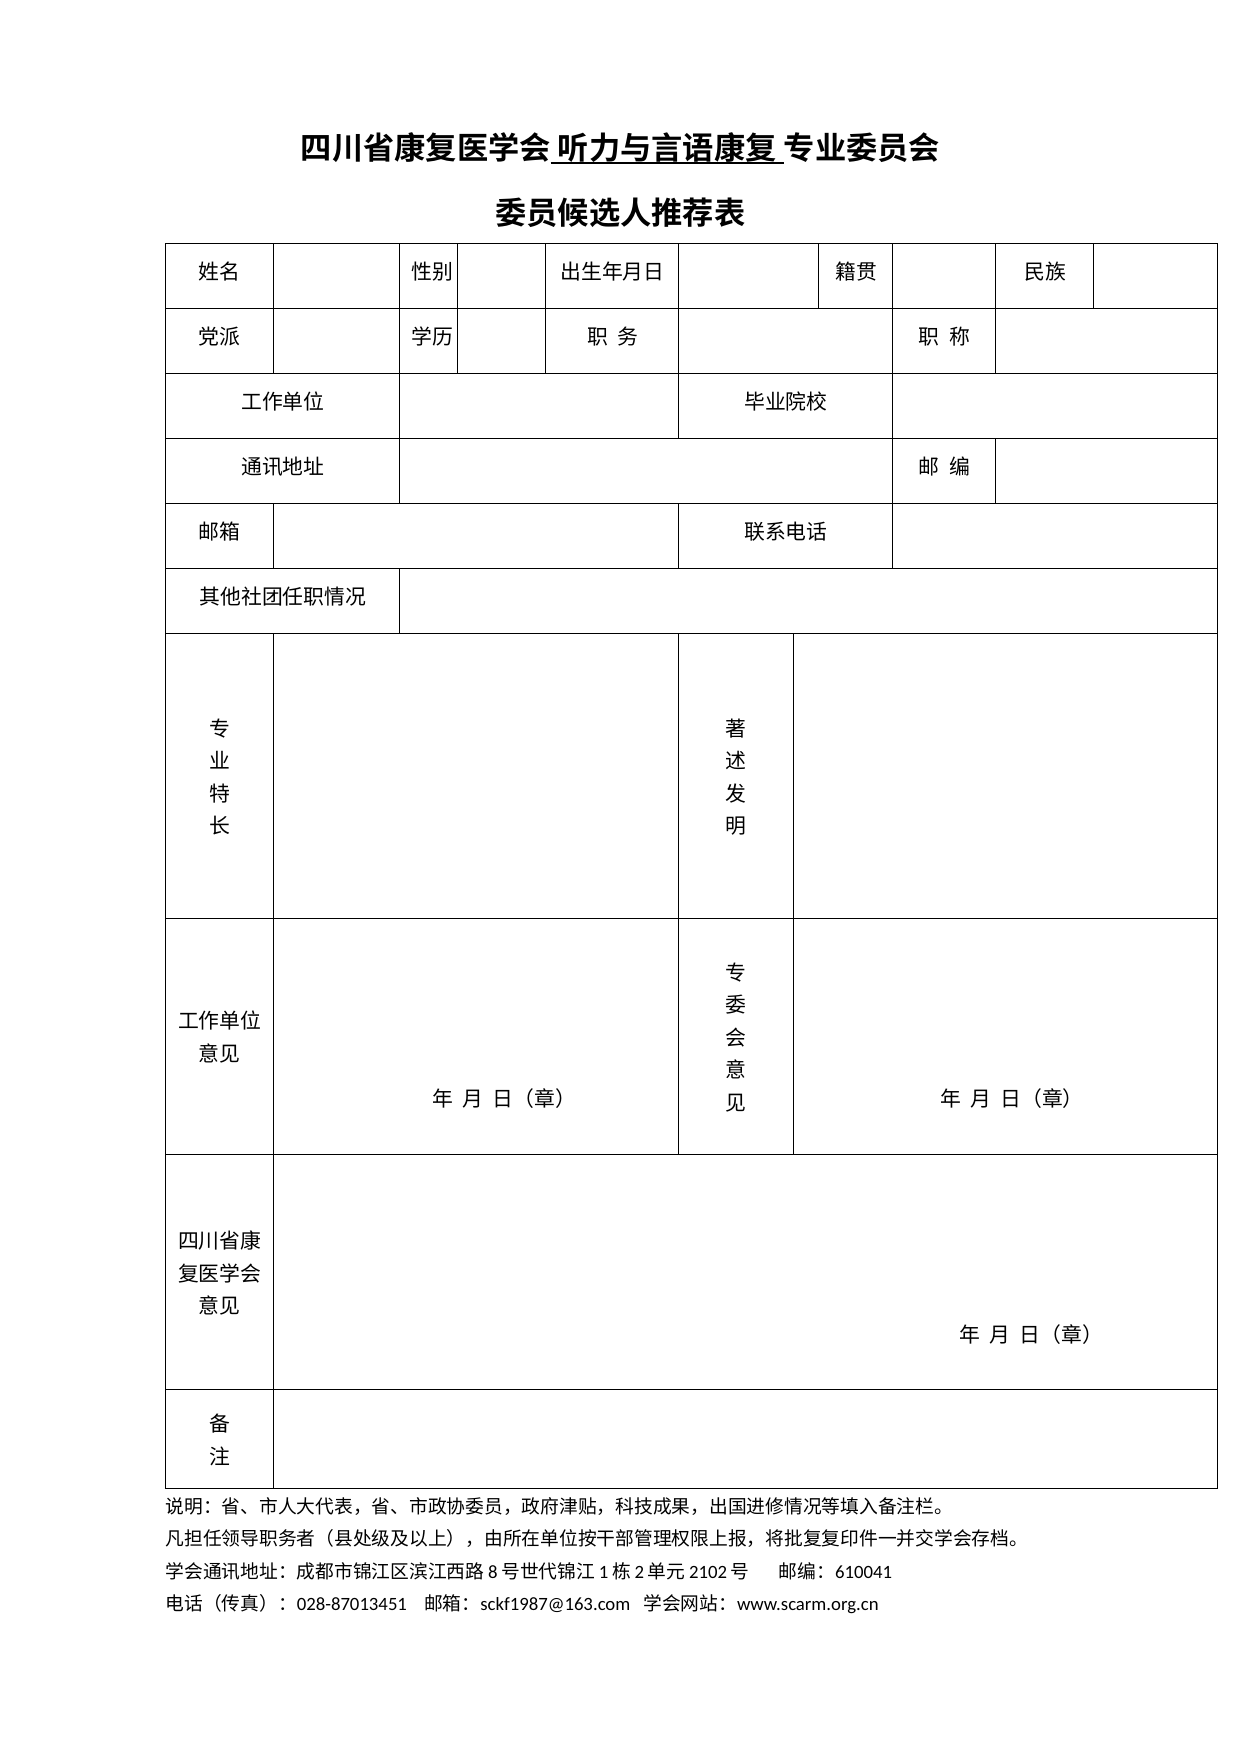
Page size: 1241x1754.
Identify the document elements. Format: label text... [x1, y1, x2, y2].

text 四川省康复医学会 听力与言语康复 专业委员会 [165, 113, 1075, 178]
table_cell 年 月 日（章） [794, 919, 1217, 1154]
table_header 姓名 [166, 244, 273, 308]
table_cell 专 委 会 意 见 [679, 919, 793, 1154]
table_header [893, 244, 995, 308]
table_cell 联系电话 [679, 504, 892, 568]
table_cell 通讯地址 [166, 439, 399, 503]
table_cell [274, 634, 678, 917]
table_cell 邮 编 [893, 439, 995, 503]
table_cell [996, 309, 1217, 373]
table_cell 毕业院校 [679, 374, 892, 438]
table_cell 专 业 特 长 [166, 634, 273, 917]
table_cell [274, 504, 678, 568]
table_header [1094, 244, 1217, 308]
table_cell 年 月 日（章） [274, 919, 678, 1154]
table_cell 邮箱 [166, 504, 273, 568]
table_cell 职 务 [546, 309, 678, 373]
table_header [679, 244, 818, 308]
table_cell [400, 569, 1217, 633]
table_cell [996, 439, 1217, 503]
table_cell [274, 309, 399, 373]
table_cell 年 月 日（章） [274, 1155, 1217, 1389]
table_cell [679, 309, 892, 373]
table_cell 备 注 [166, 1390, 273, 1488]
table_header [458, 244, 545, 308]
table_cell 职 称 [893, 309, 995, 373]
table_header 民族 [996, 244, 1093, 308]
table_cell [458, 309, 545, 373]
table_cell 其他社团任职情况 [166, 569, 399, 633]
table_cell 四川省康复医学会意见 [166, 1155, 273, 1389]
table_cell 工作单位 [166, 374, 399, 438]
text 凡担任领导职务者（县处级及以上），由所在单位按干部管理权限上报，将批复复印件一并交学会存档。 [165, 1521, 1075, 1554]
table_cell 学历 [400, 309, 457, 373]
table_cell [893, 374, 1217, 438]
text 学会通讯地址：成都市锦江区滨江西路8号世代锦江1栋2单元2102号 邮编：610041 [165, 1554, 1075, 1586]
table_header 性别 [400, 244, 457, 308]
table_header 籍贯 [819, 244, 892, 308]
text 电话（传真）：028-87013451 邮箱：sckf1987@163.com 学会网站：www.scarm.org.cn [165, 1586, 1075, 1619]
table_cell 党派 [166, 309, 273, 373]
table_cell [400, 439, 892, 503]
table_cell 工作单位意见 [166, 919, 273, 1154]
table_cell [400, 374, 678, 438]
text 说明：省、市人大代表，省、市政协委员，政府津贴，科技成果，出国进修情况等填入备注栏。 [165, 1489, 1075, 1521]
table_cell [274, 1390, 1217, 1488]
table_cell [794, 634, 1217, 917]
table_header [274, 244, 399, 308]
table_cell 著 述 发 明 [679, 634, 793, 917]
table_cell [893, 504, 1217, 568]
table_header 出生年月日 [546, 244, 678, 308]
text 委员候选人推荐表 [165, 178, 1075, 243]
